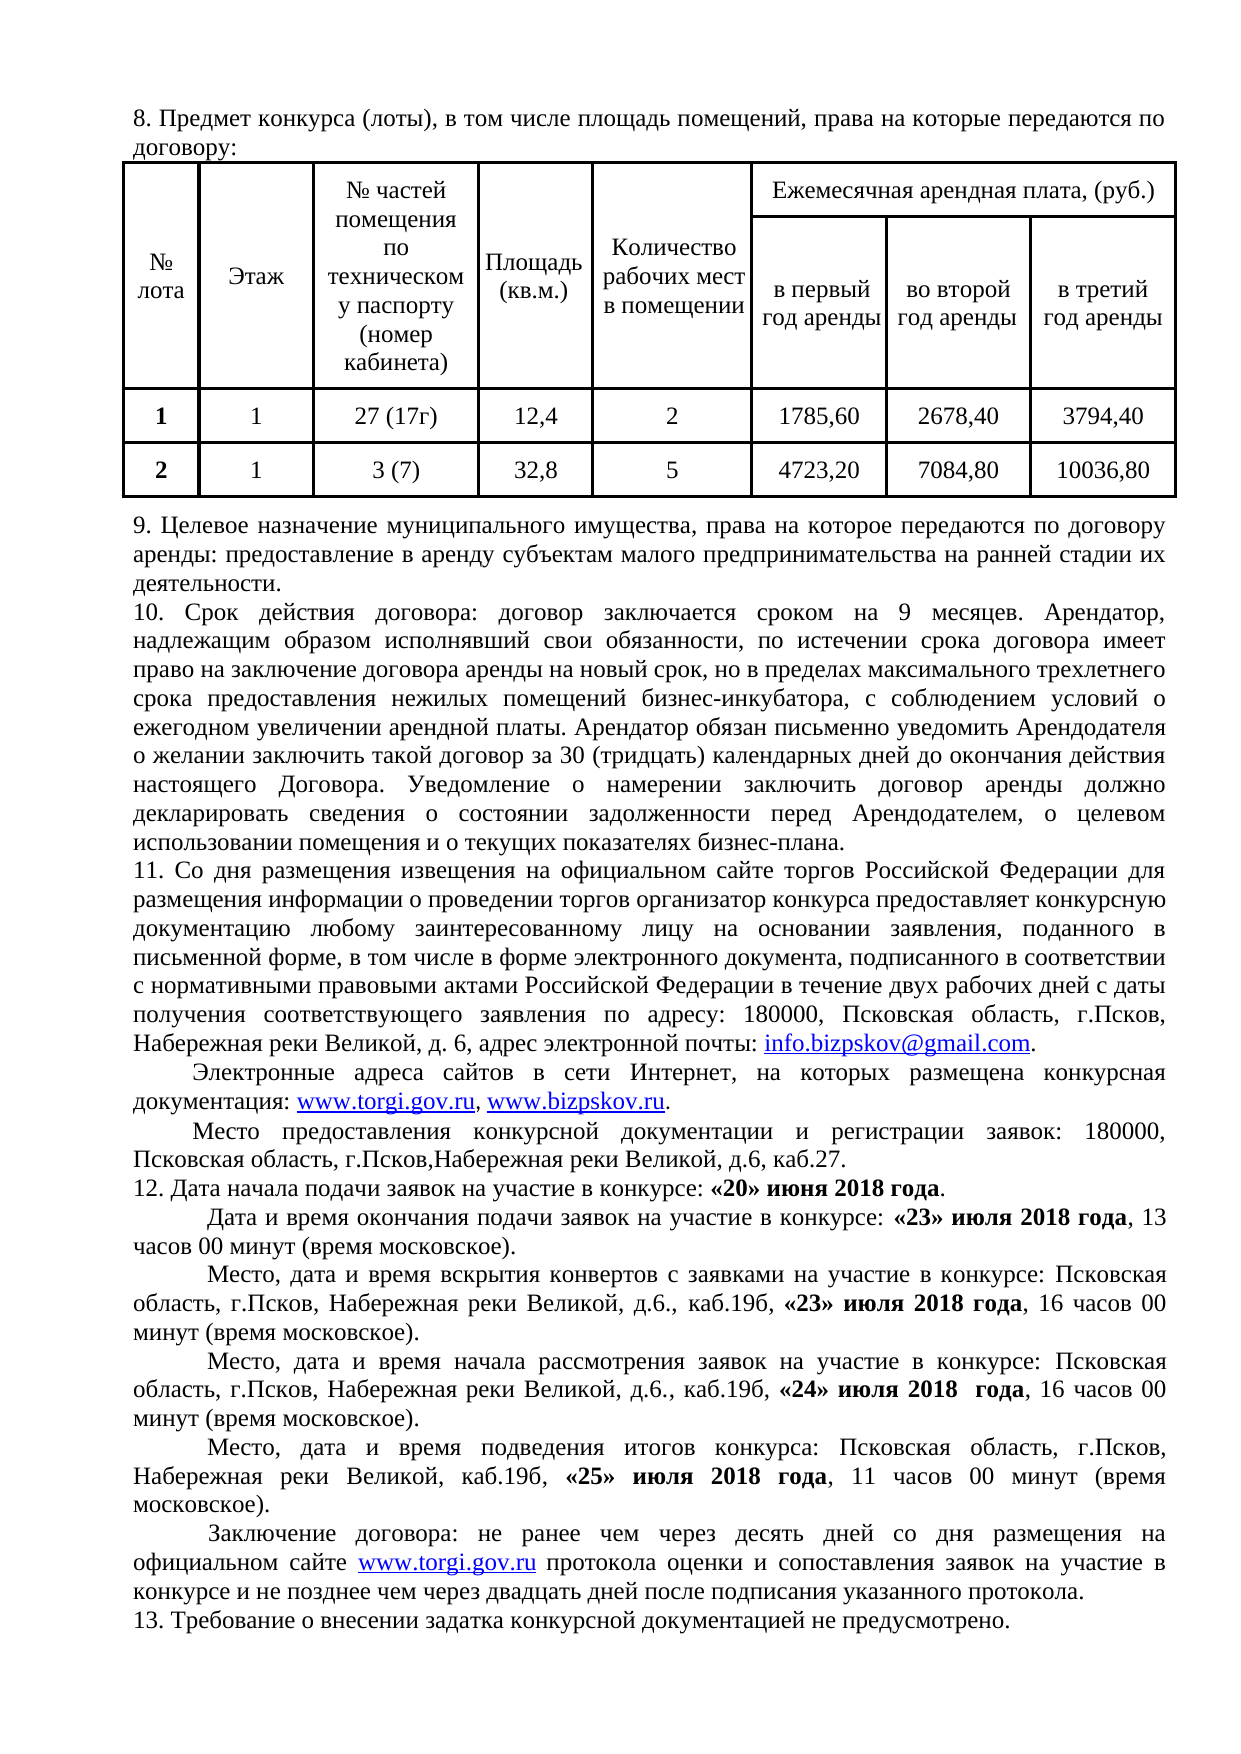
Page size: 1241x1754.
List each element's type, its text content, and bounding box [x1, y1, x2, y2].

table_cell 1 [201, 444, 312, 495]
text Заключение договора: не ранее чем через десять дней со дня размещения на официальном сайте www.torgi.gov.ru протокола оценки и сопоставления заявок на участие в конкурсе и не позднее чем через двадцать дней после подписания указанного протокола. [133, 1518, 1167, 1605]
text Место, дата и время вскрытия конвертов с заявками на участие в конкурсе: Псковская область, г.Псков, Набережная реки Великой, д.6., каб.19б, «23» июля 2018 года, 16 часов 00 минут (время московское). [133, 1259, 1167, 1346]
table_cell 1785,60 [753, 390, 885, 441]
table_cell 2 [594, 390, 750, 441]
table_cell 4723,20 [753, 444, 885, 495]
table_cell 32,8 [480, 444, 591, 495]
text 9. Целевое назначение муниципального имущества, права на которое передаются по договору аренды: предоставление в аренду субъектам малого предпринимательства на ранней стадии их деятельности. [133, 510, 1167, 597]
table_header Количество рабочих мест в помещении [594, 164, 750, 387]
table_cell 10036,80 [1032, 444, 1174, 495]
table_cell во второй год аренды [888, 218, 1029, 387]
text Место предоставления конкурсной документации и регистрации заявок: 180000, Псковская область, г.Псков,Набережная реки Великой, д.6, каб.27. [133, 1116, 1167, 1173]
text 10. Срок действия договора: договор заключается сроком на 9 месяцев. Арендатор, надлежащим образом исполнявший свои обязанности, по истечении срока договора имеет право на заключение договора аренды на новый срок, но в пределах максимального трехлетнего срока предоставления нежилых помещений бизнес-инкубатора, с соблюдением условий о ежегодном увеличении арендной платы. Арендатор обязан письменно уведомить Арендодателя о желании заключить такой договор за 30 (тридцать) календарных дней до окончания действия настоящего Договора. Уведомление о намерении заключить договор аренды должно декларировать сведения о состоянии задолженности перед Арендодателем, о целевом использовании помещения и о текущих показателях бизнес-плана. [133, 597, 1167, 855]
table_cell 12,4 [480, 390, 591, 441]
table_header Площадь (кв.м.) [480, 164, 591, 387]
table_cell 2 [125, 444, 197, 495]
table_header Ежемесячная арендная плата, (руб.) [753, 164, 1174, 215]
table_header № лота [125, 164, 197, 387]
text Место, дата и время подведения итогов конкурса: Псковская область, г.Псков, Набережная реки Великой, каб.19б, «25» июля 2018 года, 11 часов 00 минут (время московское). [133, 1432, 1167, 1518]
table_header № частей помещения по техническому паспорту (номер кабинета) [315, 164, 477, 387]
table_cell 27 (17г) [315, 390, 477, 441]
table_cell 1 [201, 390, 312, 441]
text 12. Дата начала подачи заявок на участие в конкурсе: «20» июня 2018 года. [133, 1173, 1167, 1202]
table_header Этаж [201, 164, 312, 387]
text Место, дата и время начала рассмотрения заявок на участие в конкурсе: Псковская область, г.Псков, Набережная реки Великой, д.6., каб.19б, «24» июля 2018 года, 16 часов 00 минут (время московское). [133, 1346, 1167, 1432]
text Электронные адреса сайтов в сети Интернет, на которых размещена конкурсная документация: www.torgi.gov.ru, www.bizpskov.ru. [133, 1057, 1167, 1116]
text 8. Предмет конкурса (лоты), в том числе площадь помещений, права на которые передаются по договору: [133, 103, 1167, 161]
table_cell в третий год аренды [1032, 218, 1174, 387]
table_cell в первый год аренды [753, 218, 885, 387]
text Дата и время окончания подачи заявок на участие в конкурсе: «23» июля 2018 года, 13 часов 00 минут (время московское). [133, 1202, 1167, 1259]
table_cell 5 [594, 444, 750, 495]
table_cell 1 [125, 390, 197, 441]
text 11. Со дня размещения извещения на официальном сайте торгов Российской Федерации для размещения информации о проведении торгов организатор конкурса предоставляет конкурсную документацию любому заинтересованному лицу на основании заявления, поданного в письменной форме, в том числе в форме электронного документа, подписанного в соответствии с нормативными правовыми актами Российской Федерации в течение двух рабочих дней с даты получения соответствующего заявления по адресу: 180000, Псковская область, г.Псков, Набережная реки Великой, д. 6, адрес электронной почты: info.bizpskov@gmail.com. [133, 855, 1167, 1057]
table_cell 3 (7) [315, 444, 477, 495]
text 13. Требование о внесении задатка конкурсной документацией не предусмотрено. [133, 1605, 1167, 1634]
table_cell 3794,40 [1032, 390, 1174, 441]
table_cell 2678,40 [888, 390, 1029, 441]
table_cell 7084,80 [888, 444, 1029, 495]
